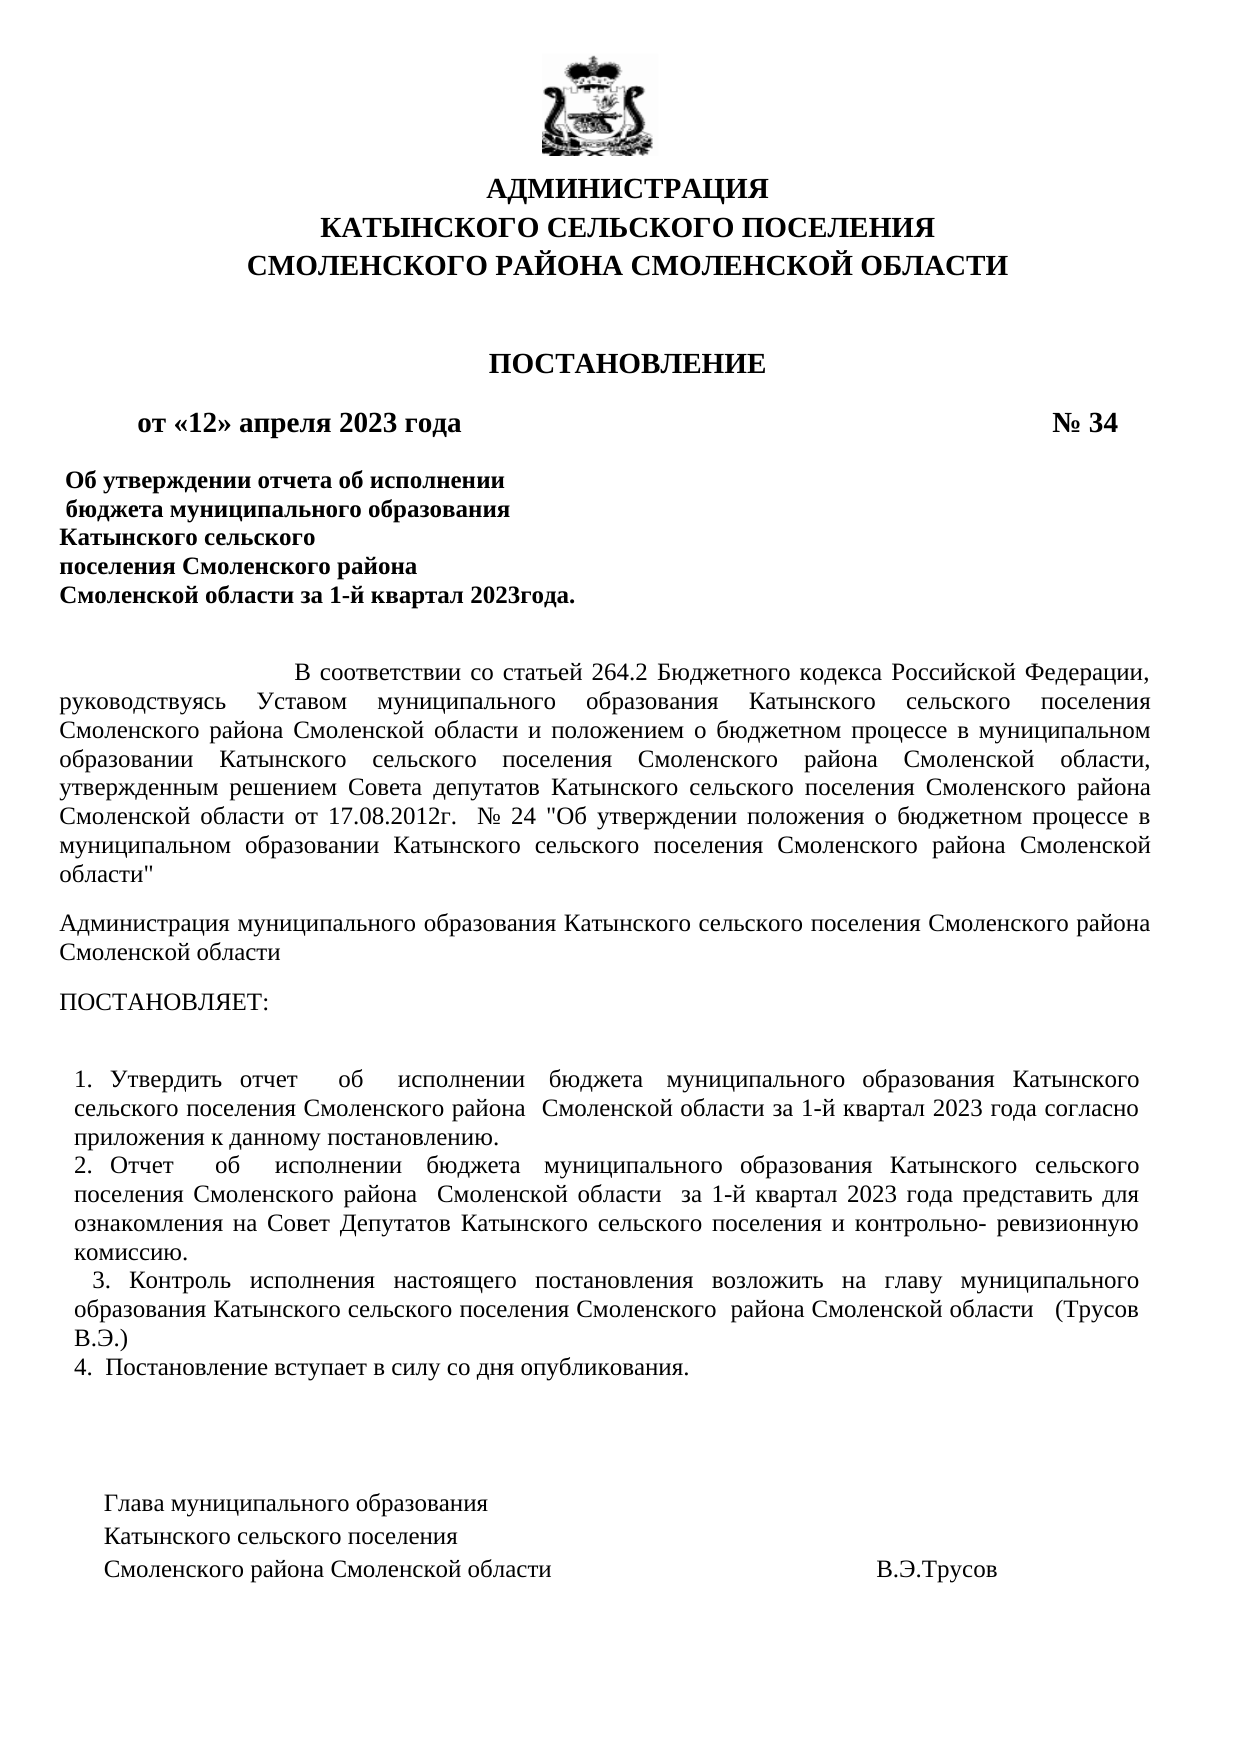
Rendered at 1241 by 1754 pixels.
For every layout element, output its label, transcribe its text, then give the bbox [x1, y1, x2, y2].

text 4. Постановление вступает в силу со дня опубликования. [74, 1352, 1140, 1381]
text Глава муниципального образования Катынского сельского поселения Смоленского района Смоленской области В.Э.Трусов [103, 1488, 1152, 1583]
text Об утверждении отчета об исполнении [59, 465, 1152, 494]
text Администрация муниципального образования Катынского сельского поселения Смоленского района Смоленской области [59, 908, 1152, 966]
text КАТЫНСКОГО СЕЛЬСКОГО ПОСЕЛЕНИЯ [103, 210, 1152, 243]
text СМОЛЕНСКОГО РАЙОНА СМОЛЕНСКОЙ ОБЛАСТИ [103, 248, 1152, 282]
text ПОСТАНОВЛЯЕТ: [59, 987, 1152, 1015]
text Катынского сельского поселения Смоленского района Смоленской области за 1-й квартал 2023года. [59, 522, 1152, 609]
text В соответствии со статьей 264.2 Бюджетного кодекса Российской Федерации, руководствуясь Уставом муниципального образования Катынского сельского поселения Смоленского района Смоленской области и положением о бюджетном процессе в муниципальном образовании Катынского сельского поселения Смоленского района Смоленской области, утвержденным решением Совета депутатов Катынского сельского поселения Смоленского района Смоленской области от 17.08.2012г. № 24 "Об утверждении положения о бюджетном процессе в муниципальном образовании Катынского сельского поселения Смоленского района Смоленской области" [59, 657, 1152, 887]
text от «12» апреля 2023 года № 34 [103, 406, 1152, 439]
text 3. Контроль исполнения настоящего постановления возложить на главу муниципального образования Катынского сельского поселения Смоленского района Смоленской области (Трусов В.Э.) [74, 1266, 1140, 1352]
text 2. Отчет об исполнении бюджета муниципального образования Катынского сельского поселения Смоленского района Смоленской области за 1-й квартал 2023 года представить для ознакомления на Совет Депутатов Катынского сельского поселения и контрольно- ревизионную комиссию. [74, 1151, 1140, 1266]
text ПОСТАНОВЛЕНИЕ [103, 346, 1152, 380]
text бюджета муниципального образования [59, 494, 1152, 522]
text АДМИНИСТРАЦИЯ [103, 171, 1152, 205]
text 1. Утвердить отчет об исполнении бюджета муниципального образования Катынского сельского поселения Смоленского района Смоленской области за 1-й квартал 2023 года согласно приложения к данному постановлению. [74, 1036, 1140, 1151]
